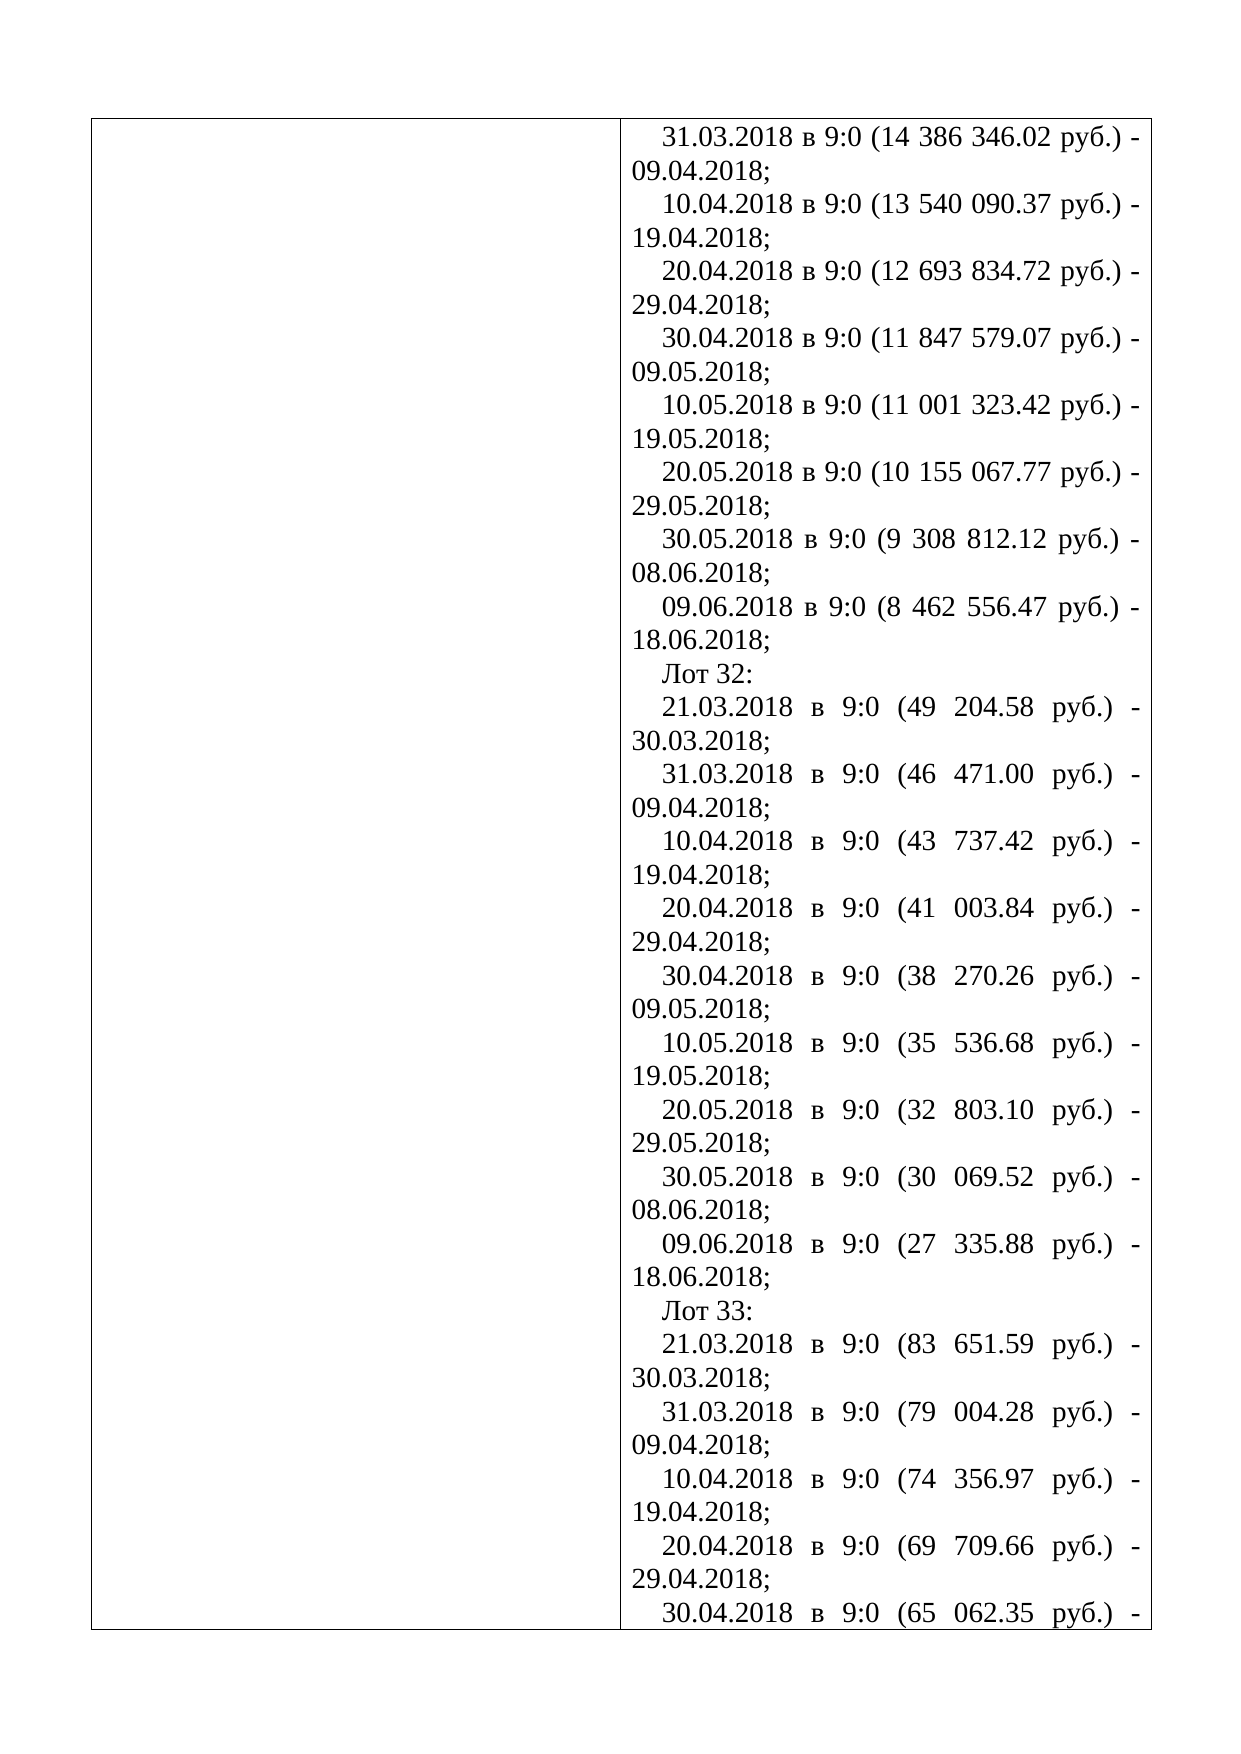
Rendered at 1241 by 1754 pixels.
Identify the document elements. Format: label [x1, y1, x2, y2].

table_cell [621, 119, 1151, 1628]
table_cell [92, 119, 620, 1628]
